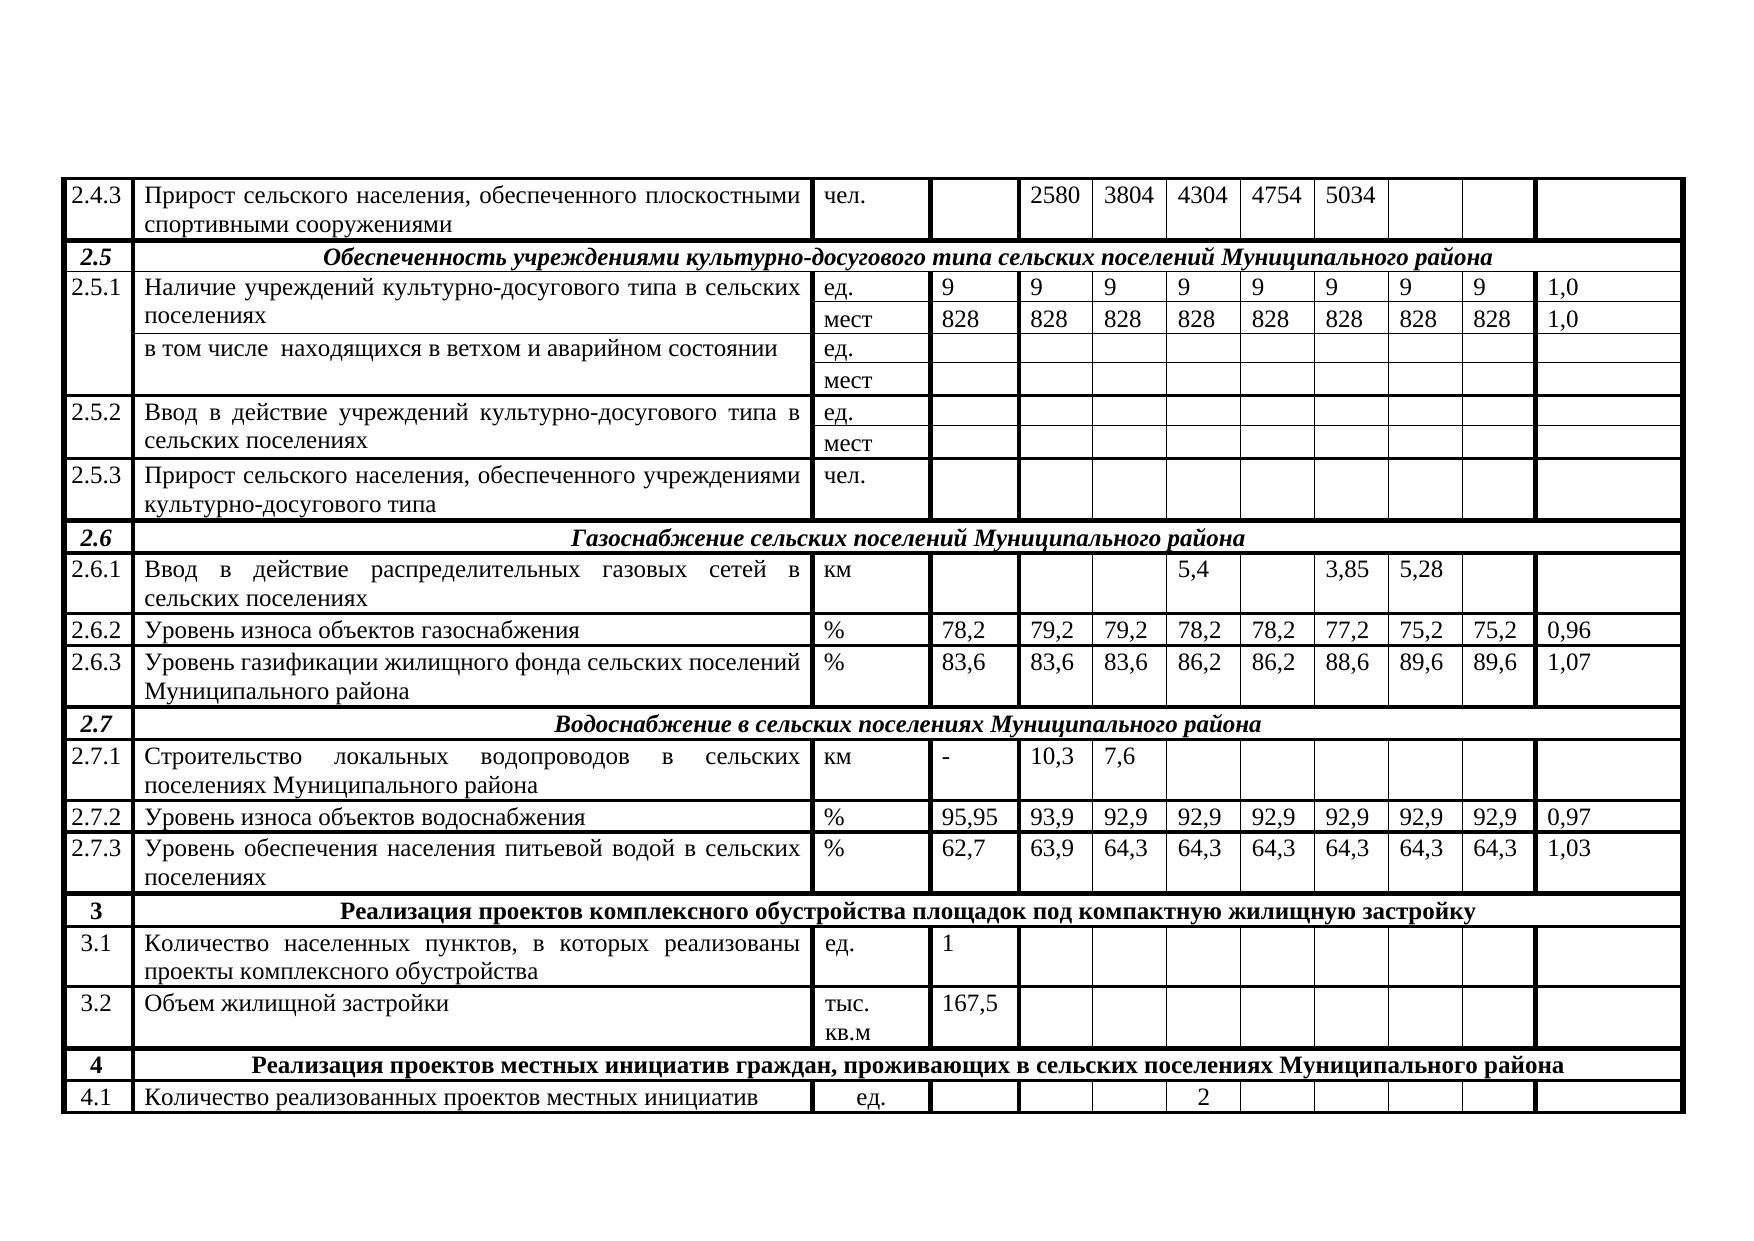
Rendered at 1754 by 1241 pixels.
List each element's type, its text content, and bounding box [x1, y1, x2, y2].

table_cell 2.7.3 [67, 834, 131, 891]
table_cell [933, 460, 1017, 518]
table_cell [1389, 334, 1462, 362]
table_cell 5034 [1315, 180, 1388, 238]
table_cell ед. [815, 272, 928, 301]
table_cell [1021, 397, 1092, 425]
table_cell % [815, 615, 928, 644]
table_cell % [815, 834, 928, 891]
table_cell [1167, 363, 1240, 393]
table_cell [1389, 363, 1462, 393]
table_cell 3.1 [67, 928, 131, 985]
table_cell [1241, 741, 1314, 798]
table_cell [1463, 928, 1533, 985]
table_cell 64,3 [1241, 834, 1314, 891]
table_cell 95,95 [933, 802, 1017, 830]
table_cell [1389, 397, 1462, 425]
table_cell [1021, 426, 1092, 457]
table_cell [1389, 180, 1462, 238]
table_cell км [815, 741, 928, 798]
table_cell [1021, 334, 1092, 362]
table_cell [1538, 555, 1680, 612]
table_cell 2.7.2 [67, 802, 131, 830]
table_cell 2.6.1 [67, 555, 131, 612]
table_cell 83,6 [1093, 647, 1166, 704]
table_cell 2.7 [67, 709, 131, 738]
table_cell 1,0 [1538, 302, 1680, 332]
table_cell Ввод в действие учреждений культурно-досугового типа в сельских поселениях [135, 397, 810, 457]
table_cell [1093, 363, 1166, 393]
table_cell чел. [815, 460, 928, 518]
table_cell Реализация проектов местных инициатив граждан, проживающих в сельских поселениях Муниципального района [135, 1051, 1680, 1079]
table_cell [1241, 363, 1314, 393]
table_cell [1538, 988, 1680, 1046]
table_cell [1538, 928, 1680, 985]
table_cell 86,2 [1167, 647, 1240, 704]
table_cell 63,9 [1021, 834, 1092, 891]
table_cell [1021, 460, 1092, 518]
table_cell Уровень газификации жилищного фонда сельских поселений Муниципального района [135, 647, 810, 704]
table_cell Наличие учреждений культурно-досугового типа в сельских поселениях [135, 272, 810, 332]
table_cell 167,5 [933, 988, 1017, 1046]
table_cell 828 [933, 302, 1017, 332]
table_cell 828 [1389, 302, 1462, 332]
table_cell 2.5.3 [67, 460, 131, 518]
table_cell [1538, 180, 1680, 238]
table_cell [1167, 426, 1240, 457]
table_cell 9 [1021, 272, 1092, 301]
table_cell 10,3 [1021, 741, 1092, 798]
table_cell 75,2 [1463, 615, 1533, 644]
table_cell 64,3 [1093, 834, 1166, 891]
table_cell ед. [815, 334, 928, 362]
table_cell [1463, 460, 1533, 518]
table_cell 62,7 [933, 834, 1017, 891]
table_cell 1,03 [1538, 834, 1680, 891]
table_cell 64,3 [1463, 834, 1533, 891]
table_cell 2.5 [67, 243, 131, 271]
table_cell 828 [1167, 302, 1240, 332]
table_cell [1463, 180, 1533, 238]
table_cell [1315, 397, 1388, 425]
table_cell [1315, 363, 1388, 393]
table_cell км [815, 555, 928, 612]
table_cell [1463, 397, 1533, 425]
table_cell ед. [815, 1082, 928, 1111]
table_cell 78,2 [1167, 615, 1240, 644]
table_cell [1538, 426, 1680, 457]
table_cell 89,6 [1463, 647, 1533, 704]
table_cell 93,9 [1021, 802, 1092, 830]
table_cell 4304 [1167, 180, 1240, 238]
table_cell 64,3 [1167, 834, 1240, 891]
table_cell Количество реализованных проектов местных инициатив [135, 1082, 810, 1111]
table_cell Обеспеченность учреждениями культурно-досугового типа сельских поселений Муниципального района [135, 243, 1680, 271]
table_cell 0,96 [1538, 615, 1680, 644]
table_cell 9 [1389, 272, 1462, 301]
table_cell [1463, 1082, 1533, 1111]
table_cell 9 [1167, 272, 1240, 301]
table_cell 4.1 [67, 1082, 131, 1111]
table_cell мест [815, 426, 928, 457]
table_cell Объем жилищной застройки [135, 988, 810, 1046]
table_cell [1021, 1082, 1092, 1111]
table_cell 64,3 [1389, 834, 1462, 891]
table_cell [1093, 988, 1166, 1046]
table_cell [1093, 460, 1166, 518]
table_cell [1241, 334, 1314, 362]
table_cell 2 [1167, 1082, 1240, 1111]
table_cell [1538, 363, 1680, 393]
table_cell 64,3 [1315, 834, 1388, 891]
table_cell 9 [1463, 272, 1533, 301]
table_cell [1021, 928, 1092, 985]
table_cell [1167, 741, 1240, 798]
table_cell [1538, 397, 1680, 425]
table_cell 2.4.3 [67, 180, 131, 238]
table_cell 92,9 [1093, 802, 1166, 830]
table_cell [1093, 426, 1166, 457]
table_cell [1389, 1082, 1462, 1111]
table_cell 86,2 [1241, 647, 1314, 704]
table_cell 78,2 [933, 615, 1017, 644]
table_cell % [815, 802, 928, 830]
table_cell 83,6 [933, 647, 1017, 704]
table_cell [1241, 426, 1314, 457]
table_cell 828 [1315, 302, 1388, 332]
table_cell Прирост сельского населения, обеспеченного плоскостными спортивными сооружениями [135, 180, 810, 238]
table_cell 9 [1315, 272, 1388, 301]
table_cell [1389, 988, 1462, 1046]
table_cell 3 [67, 896, 131, 924]
table_cell 3804 [1093, 180, 1166, 238]
table_cell [1241, 928, 1314, 985]
table_cell 9 [1093, 272, 1166, 301]
table_cell [1241, 397, 1314, 425]
table_cell [1315, 988, 1388, 1046]
table_cell 2.5.1 [67, 272, 131, 393]
table_cell [1021, 363, 1092, 393]
table_cell 92,9 [1241, 802, 1314, 830]
table_cell Уровень износа объектов газоснабжения [135, 615, 810, 644]
table_cell Реализация проектов комплексного обустройства площадок под компактную жилищную застройку [135, 896, 1680, 924]
table_cell [1463, 363, 1533, 393]
table_cell 828 [1463, 302, 1533, 332]
table_cell 828 [1093, 302, 1166, 332]
table_cell ед. [815, 928, 928, 985]
table_cell 78,2 [1241, 615, 1314, 644]
table_cell [1463, 426, 1533, 457]
table_cell [933, 397, 1017, 425]
table_cell 2580 [1021, 180, 1092, 238]
table_cell 92,9 [1167, 802, 1240, 830]
table_cell 1 [933, 928, 1017, 985]
table_cell [1021, 555, 1092, 612]
table_cell [1241, 988, 1314, 1046]
table_cell Прирост сельского населения, обеспеченного учреждениями культурно-досугового типа [135, 460, 810, 518]
table_cell 4 [67, 1051, 131, 1079]
table_cell [1463, 988, 1533, 1046]
table_cell ед. [815, 397, 928, 425]
table_cell 1,07 [1538, 647, 1680, 704]
table_cell [933, 363, 1017, 393]
table_cell 0,97 [1538, 802, 1680, 830]
table_cell [1093, 555, 1166, 612]
table_cell - [933, 741, 1017, 798]
table_cell [1538, 460, 1680, 518]
table_cell [1315, 334, 1388, 362]
table_cell [1315, 426, 1388, 457]
table_cell 1,0 [1538, 272, 1680, 301]
table_cell Газоснабжение сельских поселений Муниципального района [135, 523, 1680, 551]
table_cell [1315, 928, 1388, 985]
table_cell [1241, 555, 1314, 612]
table_cell Ввод в действие распределительных газовых сетей в сельских поселениях [135, 555, 810, 612]
table_cell [1538, 334, 1680, 362]
table_cell 4754 [1241, 180, 1314, 238]
table_cell [1167, 460, 1240, 518]
table_cell [933, 426, 1017, 457]
table_cell [1021, 988, 1092, 1046]
table_cell 83,6 [1021, 647, 1092, 704]
table_cell [933, 1082, 1017, 1111]
table_cell [1389, 928, 1462, 985]
table_cell 828 [1021, 302, 1092, 332]
table_cell 5,28 [1389, 555, 1462, 612]
table_cell 92,9 [1315, 802, 1388, 830]
table_cell 89,6 [1389, 647, 1462, 704]
table_cell [1389, 741, 1462, 798]
table_cell 2.7.1 [67, 741, 131, 798]
table_cell [933, 555, 1017, 612]
table_cell [1167, 397, 1240, 425]
table_cell 2.5.2 [67, 397, 131, 457]
table_cell 79,2 [1021, 615, 1092, 644]
table_cell тыс. кв.м [815, 988, 928, 1046]
table_cell Уровень обеспечения населения питьевой водой в сельских поселениях [135, 834, 810, 891]
table_cell 2.6.3 [67, 647, 131, 704]
table_cell [933, 334, 1017, 362]
table_cell [1463, 334, 1533, 362]
table_cell [1093, 928, 1166, 985]
table_cell Водоснабжение в сельских поселениях Муниципального района [135, 709, 1680, 738]
table_cell 2.6.2 [67, 615, 131, 644]
table_cell [1093, 334, 1166, 362]
table_cell [1241, 1082, 1314, 1111]
table_cell [1241, 460, 1314, 518]
table_cell 2.6 [67, 523, 131, 551]
table_cell 79,2 [1093, 615, 1166, 644]
table_cell [1463, 555, 1533, 612]
table_cell [1315, 741, 1388, 798]
table_cell Количество населенных пунктов, в которых реализованы проекты комплексного обустройства [135, 928, 810, 985]
table_cell [1389, 460, 1462, 518]
table_cell Уровень износа объектов водоснабжения [135, 802, 810, 830]
table_cell 92,9 [1389, 802, 1462, 830]
table_cell % [815, 647, 928, 704]
table_cell 5,4 [1167, 555, 1240, 612]
table_cell [1093, 1082, 1166, 1111]
table_cell [1463, 741, 1533, 798]
table_cell Строительство локальных водопроводов в сельских поселениях Муниципального района [135, 741, 810, 798]
table_cell [1167, 334, 1240, 362]
table_cell 9 [933, 272, 1017, 301]
table_cell [1389, 426, 1462, 457]
table_cell 828 [1241, 302, 1314, 332]
table_cell 88,6 [1315, 647, 1388, 704]
table_cell 75,2 [1389, 615, 1462, 644]
table_cell [1093, 397, 1166, 425]
table_cell мест [815, 363, 928, 393]
table_cell мест [815, 302, 928, 332]
table_cell [1167, 928, 1240, 985]
table_cell в том числе находящихся в ветхом и аварийном состоянии [135, 334, 810, 393]
table_cell [933, 180, 1017, 238]
table_cell 92,9 [1463, 802, 1533, 830]
table_cell 77,2 [1315, 615, 1388, 644]
table_cell [1538, 1082, 1680, 1111]
table_cell 7,6 [1093, 741, 1166, 798]
table_cell [1315, 1082, 1388, 1111]
table_cell 3,85 [1315, 555, 1388, 612]
table_cell [1315, 460, 1388, 518]
table_cell 3.2 [67, 988, 131, 1046]
table_cell [1167, 988, 1240, 1046]
table_cell чел. [815, 180, 928, 238]
table_cell 9 [1241, 272, 1314, 301]
table_cell [1538, 741, 1680, 798]
